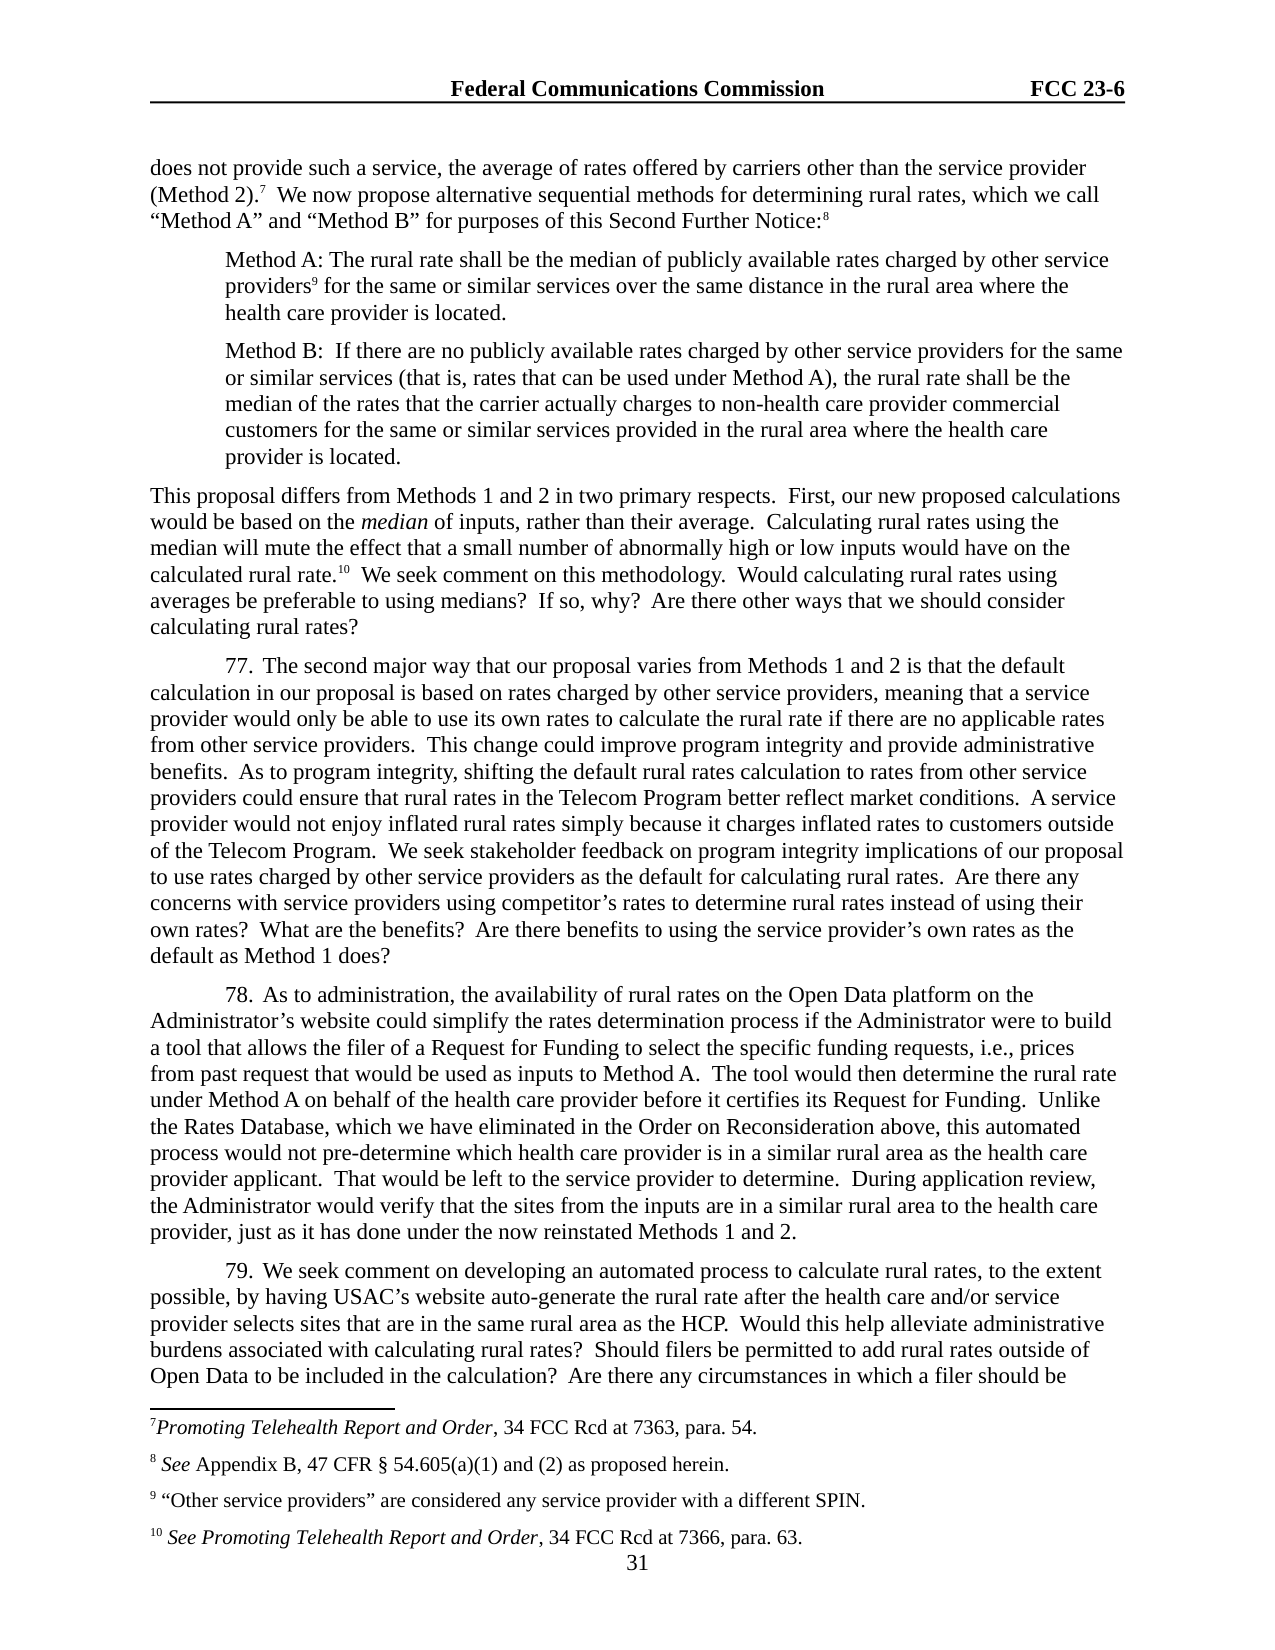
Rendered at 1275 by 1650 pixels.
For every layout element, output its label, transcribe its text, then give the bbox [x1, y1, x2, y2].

list Method B: If there are no publicly available rates charged by other service providers for the same or similar services (that is, rates that can be used under Method A), the rural rate shall be the median of the rates that the carrier actually charges to non-health care provider commercial customers for the same or similar services provided in the rural area where the health care provider is located. [225, 337, 1125, 469]
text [150, 154, 1125, 233]
list Method A: The rural rate shall be the median of publicly available rates charged by other service providers for the same or similar services over the same distance in the rural area where the health care provider is located. [225, 246, 1125, 325]
text The second major way that our proposal varies from Methods 1 and 2 is that the default calculation in our proposal is based on rates charged by other service providers, meaning that a service provider would only be able to use its own rates to calculate the rural rate if there are no applicable rates from other service providers. This change could improve program integrity and provide administrative benefits. As to program integrity, shifting the default rural rates calculation to rates from other service providers could ensure that rural rates in the Telecom Program better reflect market conditions. A service provider would not enjoy inflated rural rates simply because it charges inflated rates to customers outside of the Telecom Program. We seek stakeholder feedback on program integrity implications of our proposal to use rates charged by other service providers as the default for calculating rural rates. Are there any concerns with service providers using competitor’s rates to determine rural rates instead of using their own rates? What are the benefits? Are there benefits to using the service provider’s own rates as the default as Method 1 does? [150, 652, 1125, 968]
list This proposal differs from Methods 1 and 2 in two primary respects. First, our new proposed calculations would be based on the median of inputs, rather than their average. Calculating rural rates using the median will mute the effect that a small number of abnormally high or low inputs would have on the calculated rural rate. We seek comment on this methodology. Would calculating rural rates using averages be preferable to using medians? If so, why? Are there other ways that we should consider calculating rural rates? [150, 482, 1125, 640]
text As to administration, the availability of rural rates on the Open Data platform on the Administrator’s website could simplify the rates determination process if the Administrator were to build a tool that allows the filer of a Request for Funding to select the specific funding requests, i.e., prices from past request that would be used as inputs to Method A. The tool would then determine the rural rate under Method A on behalf of the health care provider before it certifies its Request for Funding. Unlike the Rates Database, which we have eliminated in the Order on Reconsideration above, this automated process would not pre-determine which health care provider is in a similar rural area as the health care provider applicant. That would be left to the service provider to determine. During application review, the Administrator would verify that the sites from the inputs are in a similar rural area to the health care provider, just as it has done under the now reinstated Methods 1 and 2. [150, 981, 1125, 1244]
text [150, 1257, 1125, 1389]
